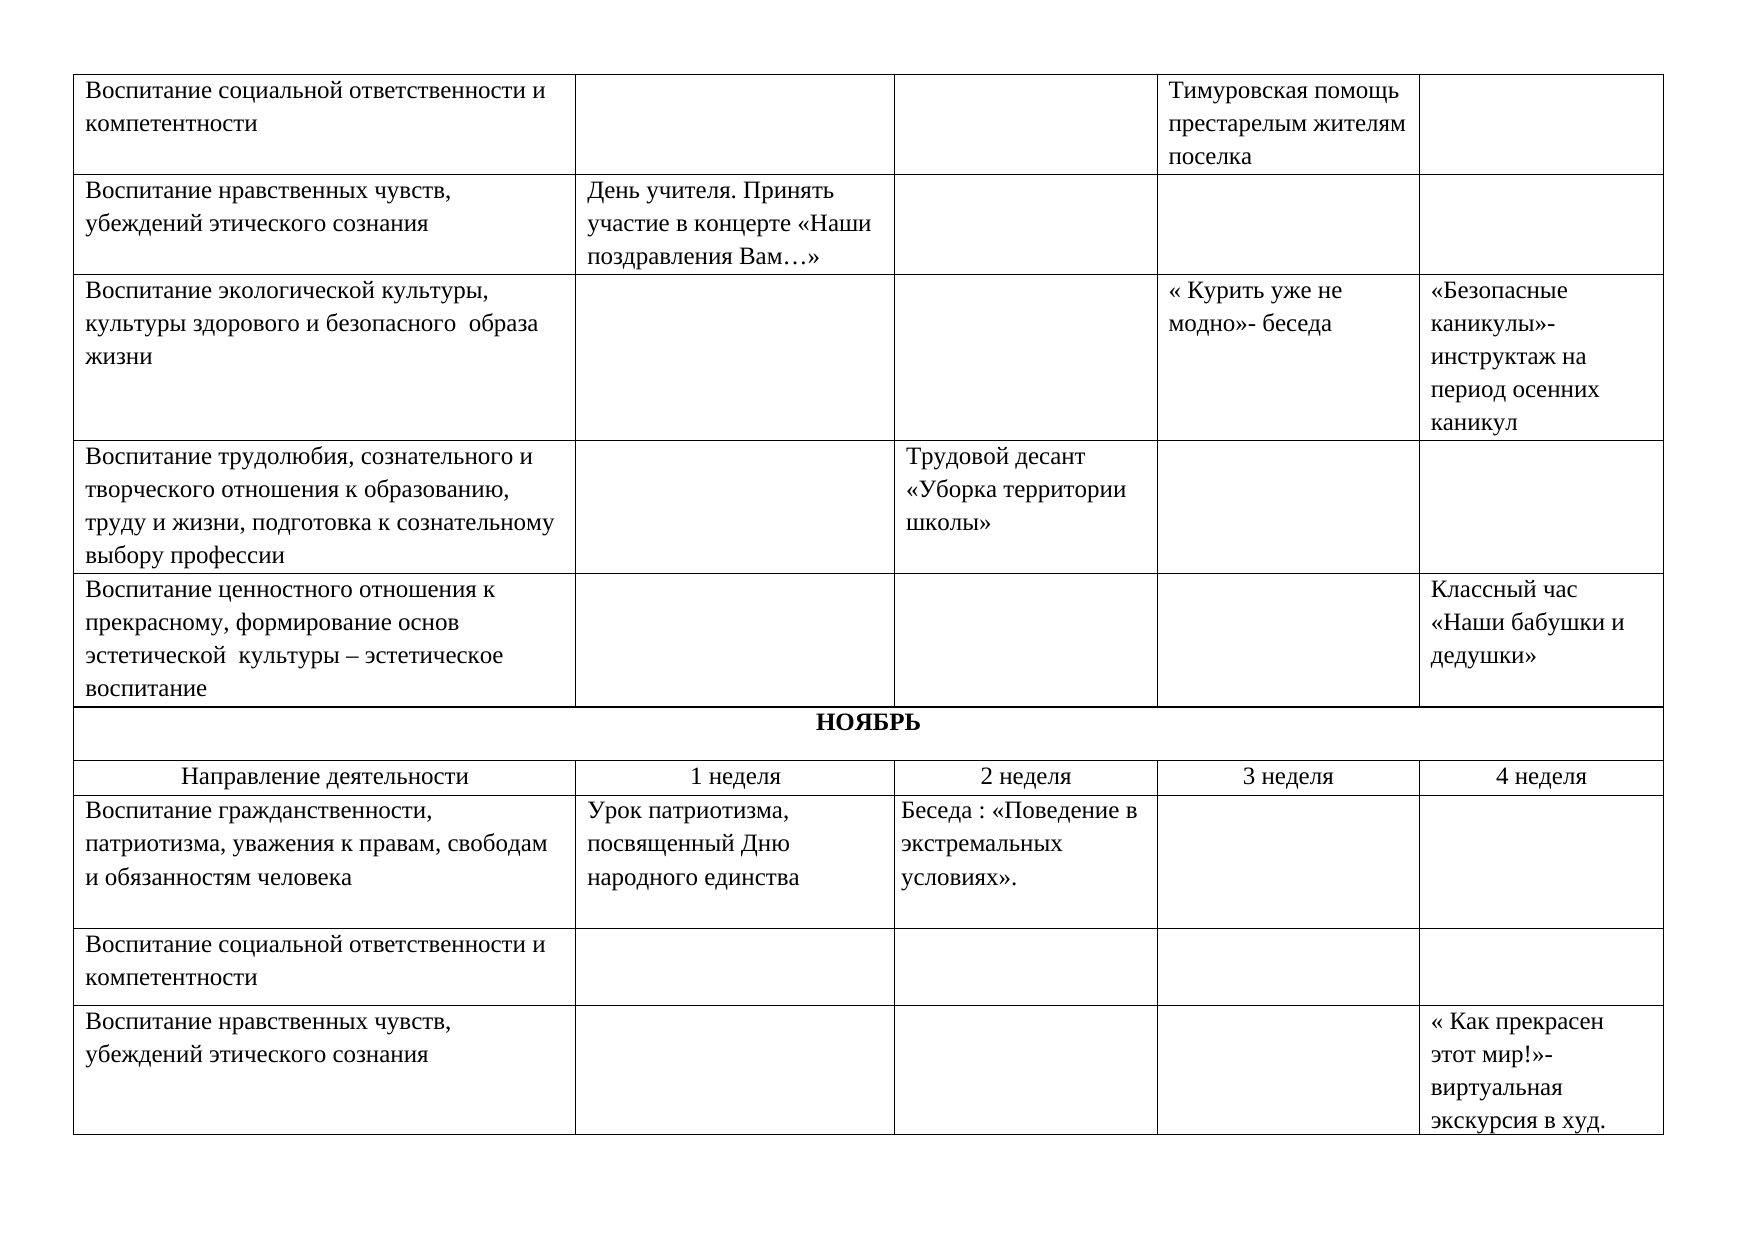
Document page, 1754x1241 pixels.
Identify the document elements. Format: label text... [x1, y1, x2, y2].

table_cell 3 неделя [1158, 761, 1419, 794]
table_cell [1420, 441, 1663, 573]
table_cell 4 неделя [1420, 761, 1663, 794]
table_cell [1420, 796, 1663, 928]
table_cell [576, 1006, 894, 1134]
table_cell «Безопасные каникулы»-инструктаж на период осенних каникул [1420, 275, 1663, 440]
table_cell [576, 929, 894, 1005]
table_cell Воспитание социальной ответственности и компетентности [74, 929, 575, 1005]
table_cell [895, 929, 1157, 1005]
table_cell Урок патриотизма, посвященный Дню народного единства [576, 796, 894, 928]
table_cell НОЯБРЬ [74, 708, 1663, 760]
table_cell Воспитание гражданственности, патриотизма, уважения к правам, свободам и обязанностям человека [74, 796, 575, 928]
table_cell « Курить уже не модно»- беседа [1158, 275, 1419, 440]
table_cell [1420, 175, 1663, 274]
table_cell [576, 574, 894, 706]
table_cell Классный час «Наши бабушки и дедушки» [1420, 574, 1663, 706]
table_cell [576, 441, 894, 573]
table_cell [576, 75, 894, 174]
table_cell Направление деятельности [74, 761, 575, 794]
table_cell [895, 175, 1157, 274]
table_cell Трудовой десант «Уборка территории школы» [895, 441, 1157, 573]
table_cell [895, 75, 1157, 174]
table_cell [895, 574, 1157, 706]
table_cell Беседа : «Поведение в экстремальных условиях». [895, 796, 1157, 928]
table_cell Воспитание нравственных чувств, убеждений этического сознания [74, 175, 575, 274]
table_cell Воспитание социальной ответственности и компетентности [74, 75, 575, 174]
table_cell [1420, 75, 1663, 174]
table_cell [1158, 574, 1419, 706]
table_cell [1158, 175, 1419, 274]
table_cell Воспитание трудолюбия, сознательного и творческого отношения к образованию, труду и жизни, подготовка к сознательному выбору профессии [74, 441, 575, 573]
table_cell [1420, 929, 1663, 1005]
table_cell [1420, 1006, 1663, 1134]
table_cell [895, 275, 1157, 440]
table_cell [576, 275, 894, 440]
table_cell Воспитание ценностного отношения к прекрасному, формирование основ эстетической культуры – эстетическое воспитание [74, 574, 575, 706]
table_cell [1158, 796, 1419, 928]
table_cell [895, 1006, 1157, 1134]
table_cell [1158, 441, 1419, 573]
table_cell 1 неделя [576, 761, 894, 794]
table_cell День учителя. Принять участие в концерте «Наши поздравления Вам…» [576, 175, 894, 274]
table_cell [74, 1006, 575, 1134]
table_cell [1158, 929, 1419, 1005]
table_cell [1158, 1006, 1419, 1134]
table_cell 2 неделя [895, 761, 1157, 794]
table_cell Тимуровская помощь престарелым жителям поселка [1158, 75, 1419, 174]
table_cell Воспитание экологической культуры, культуры здорового и безопасного образа жизни [74, 275, 575, 440]
